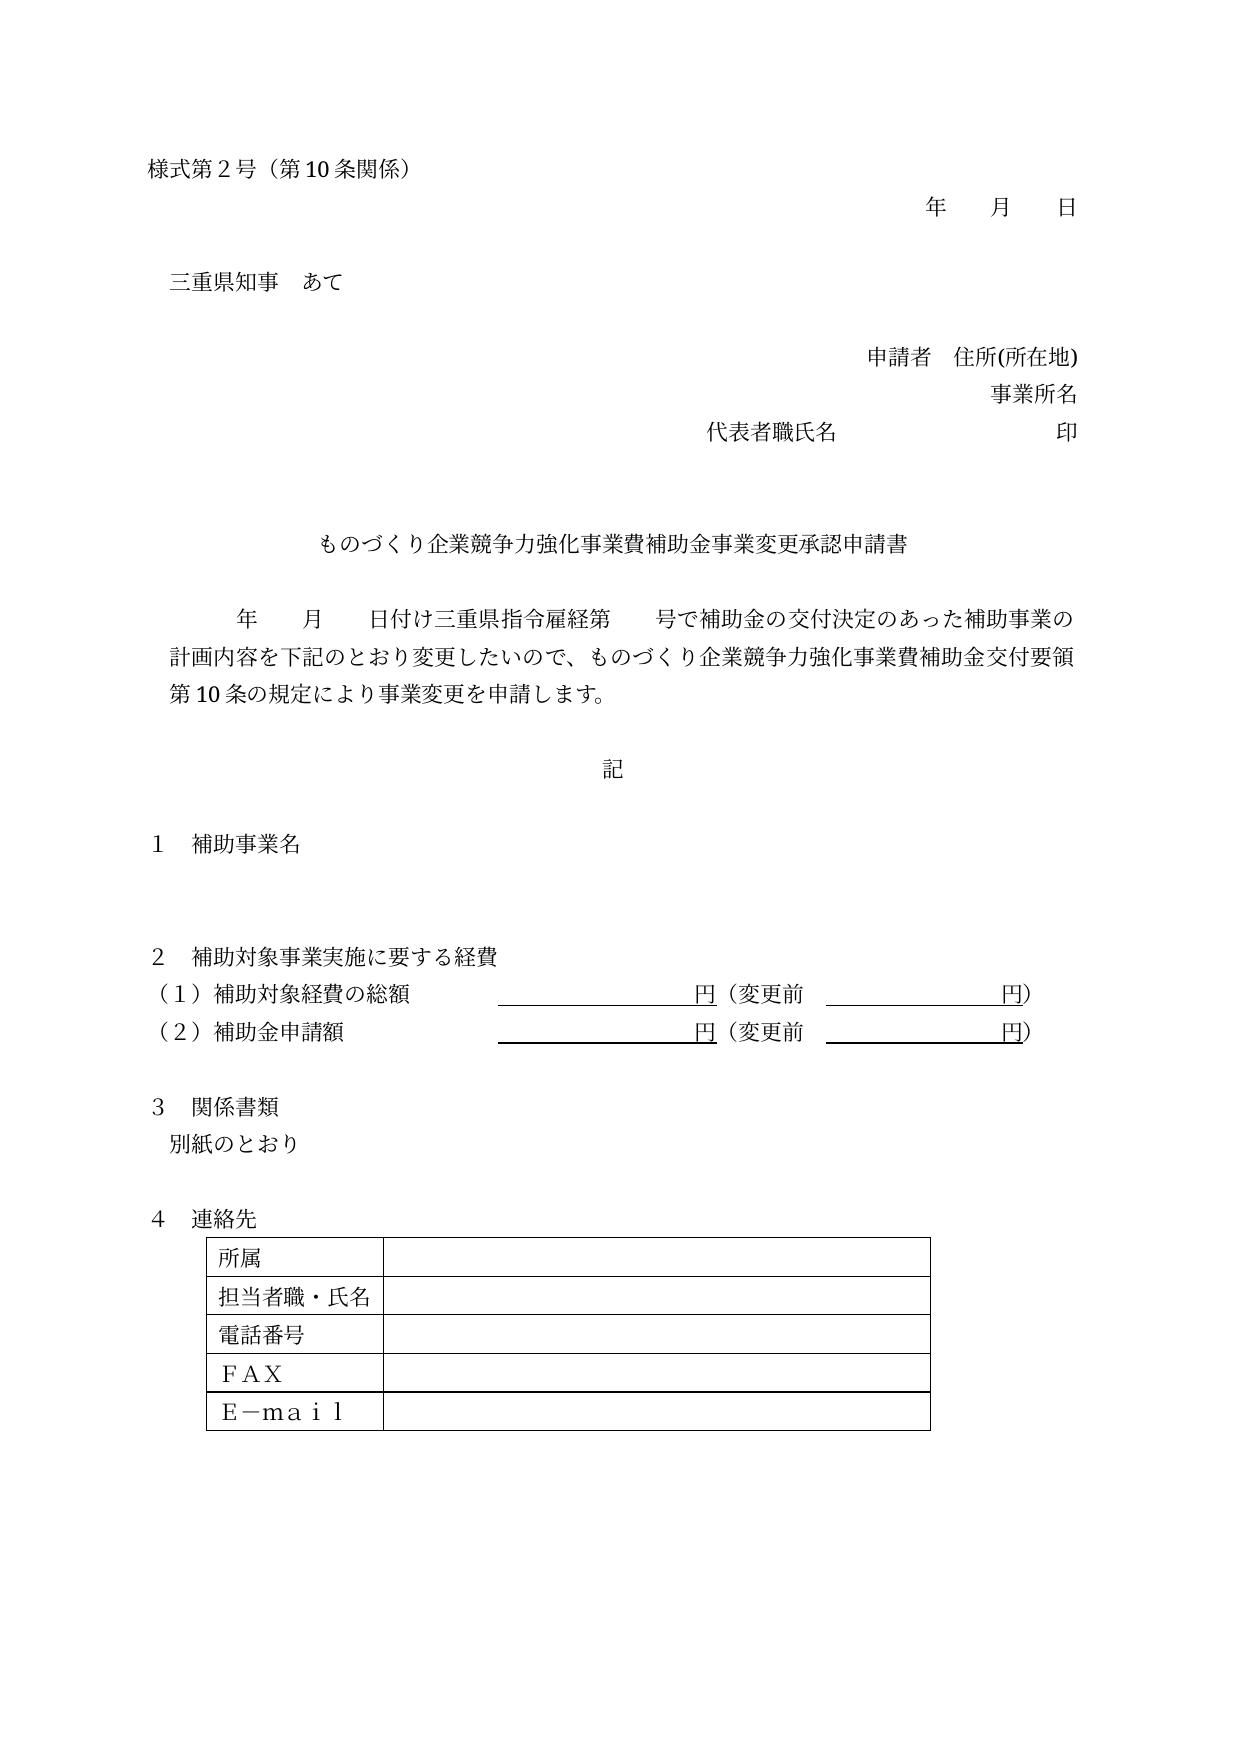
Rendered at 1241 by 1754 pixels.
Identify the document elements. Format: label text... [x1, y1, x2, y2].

text ものづくり企業競争力強化事業費補助金事業変更承認申請書 [148, 525, 1078, 562]
table_cell ＦＡＸ [207, 1354, 383, 1391]
text 年 月 日付け三重県指令雇経第 号で補助金の交付決定のあった補助事業の計画内容を下記のとおり変更したいので、ものづくり企業競争力強化事業費補助金交付要領第10条の規定により事業変更を申請します。 [148, 600, 1078, 712]
table_cell [384, 1393, 930, 1430]
table_cell 電話番号 [207, 1315, 383, 1353]
text 申請者 住所(所在地) [148, 337, 1078, 375]
text （１）補助対象経費の総額 円（変更前 円） [148, 975, 1078, 1012]
text （２）補助金申請額 円（変更前 円） [148, 1012, 1078, 1050]
text ４ 連絡先 [148, 1200, 1078, 1237]
table_cell [384, 1315, 930, 1353]
text 代表者職氏名 印 [148, 412, 1078, 450]
table_cell [384, 1354, 930, 1391]
table_cell 担当者職・氏名 [207, 1277, 383, 1314]
text １ 補助事業名 [148, 825, 1078, 862]
text 年 月 日 [148, 187, 1078, 225]
table_header [384, 1238, 930, 1276]
text 三重県知事 あて [148, 262, 1078, 300]
table_cell [384, 1277, 930, 1314]
text ３ 関係書類 [148, 1087, 1078, 1125]
table_header 所属 [207, 1238, 383, 1276]
subtitle 記 [148, 750, 1078, 787]
text 事業所名 [148, 375, 1078, 412]
table_cell Ｅ－ｍａｉｌ [207, 1393, 383, 1430]
text 別紙のとおり [148, 1125, 1078, 1162]
text ２ 補助対象事業実施に要する経費 [148, 937, 1078, 975]
text 様式第２号（第10条関係） [148, 150, 1078, 187]
